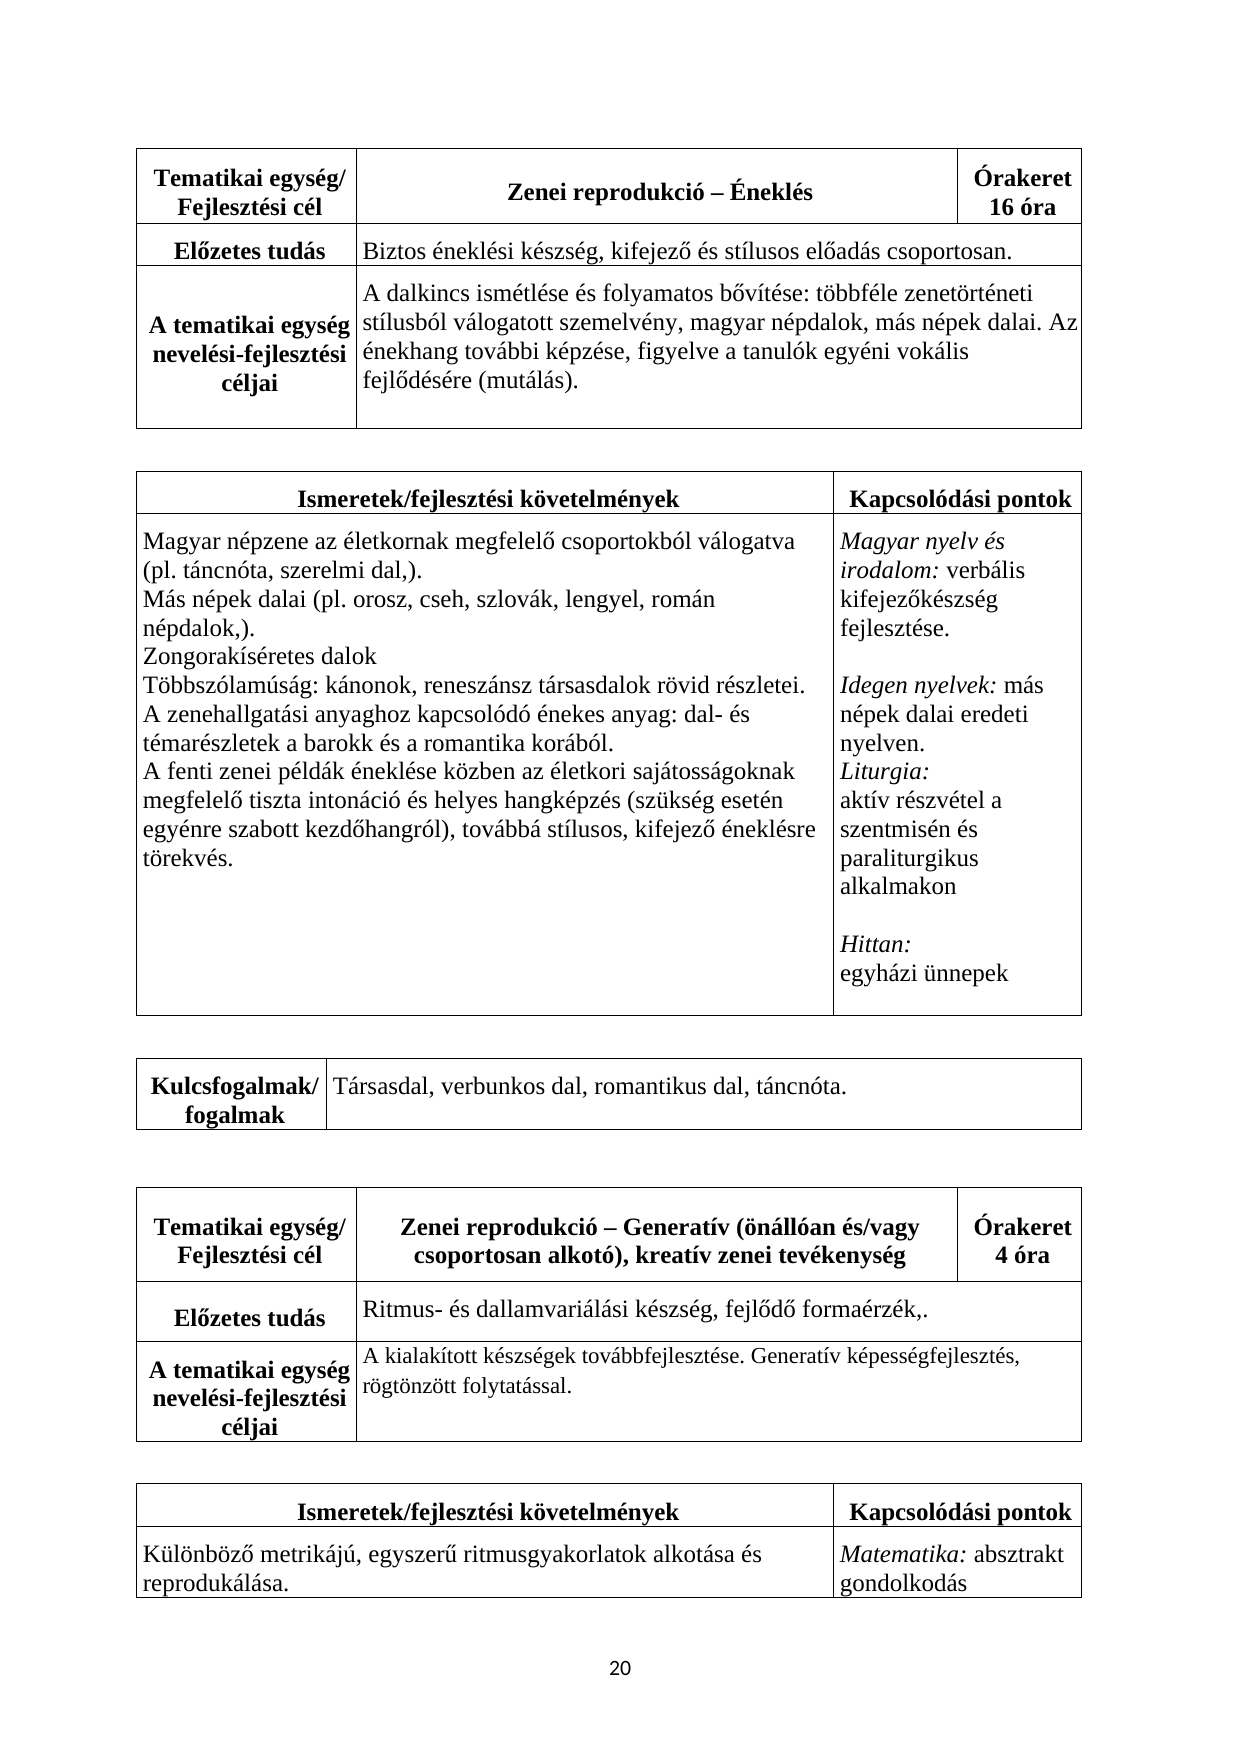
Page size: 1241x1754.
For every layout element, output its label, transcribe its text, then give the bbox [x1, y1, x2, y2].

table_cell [834, 1527, 1081, 1597]
table_cell Magyar nyelv és irodalom: verbális kifejezőkészség fejlesztése. Idegen nyelvek: más népek dalai eredeti nyelven. Liturgia: aktív részvétel a szentmisén és paraliturgikus alkalmakon Hittan: egyházi ünnepek [834, 514, 1081, 1015]
table_header Órakeret 16 óra [958, 149, 1081, 223]
table_header Kapcsolódási pontok [834, 472, 1081, 513]
table_cell A tematikai egység nevelési-fejlesztési céljai [137, 1342, 356, 1441]
table_cell Előzetes tudás [137, 224, 356, 265]
table_cell Biztos éneklési készség, kifejező és stílusos előadás csoportosan. [357, 224, 1081, 265]
table_cell A dalkincs ismétlése és folyamatos bővítése: többféle zenetörténeti stílusból válogatott szemelvény, magyar népdalok, más népek dalai. Az énekhang további képzése, figyelve a tanulók egyéni vokális fejlődésére (mutálás). [357, 266, 1081, 428]
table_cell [137, 1527, 833, 1597]
table_cell Előzetes tudás [137, 1282, 356, 1341]
table_cell Ritmus- és dallamvariálási készség, fejlődő formaérzék,. [357, 1282, 1081, 1341]
table_header Zenei reprodukció – Generatív (önállóan és/vagy csoportosan alkotó), kreatív zenei tevékenység [357, 1188, 957, 1281]
table_header Órakeret 4 óra [958, 1188, 1081, 1281]
table_header Ismeretek/fejlesztési követelmények [137, 1484, 833, 1526]
table_cell Magyar népzene az életkornak megfelelő csoportokból válogatva (pl. táncnóta, szerelmi dal,). Más népek dalai (pl. orosz, cseh, szlovák, lengyel, román népdalok,). Zongorakíséretes dalok Többszólamúság: kánonok, reneszánsz társasdalok rövid részletei. A zenehallgatási anyaghoz kapcsolódó énekes anyag: dal- és témarészletek a barokk és a romantika korából. A fenti zenei példák éneklése közben az életkori sajátosságoknak megfelelő tiszta intonáció és helyes hangképzés (szükség esetén egyénre szabott kezdőhangról), továbbá stílusos, kifejező éneklésre törekvés. [137, 514, 833, 1015]
table_cell A tematikai egység nevelési-fejlesztési céljai [137, 266, 356, 428]
table_header Tematikai egység/ Fejlesztési cél [137, 1188, 356, 1281]
table_header Kapcsolódási pontok [834, 1484, 1081, 1526]
table_header Ismeretek/fejlesztési követelmények [137, 472, 833, 513]
table_header Kulcsfogalmak/ fogalmak [137, 1059, 326, 1128]
table_header Zenei reprodukció – Éneklés [357, 149, 957, 223]
table_header Tematikai egység/ Fejlesztési cél [137, 149, 356, 223]
table_header Társasdal, verbunkos dal, romantikus dal, táncnóta. [327, 1059, 1081, 1128]
table_cell A kialakított készségek továbbfejlesztése. Generatív képességfejlesztés, rögtönzött folytatással. [357, 1342, 1081, 1441]
